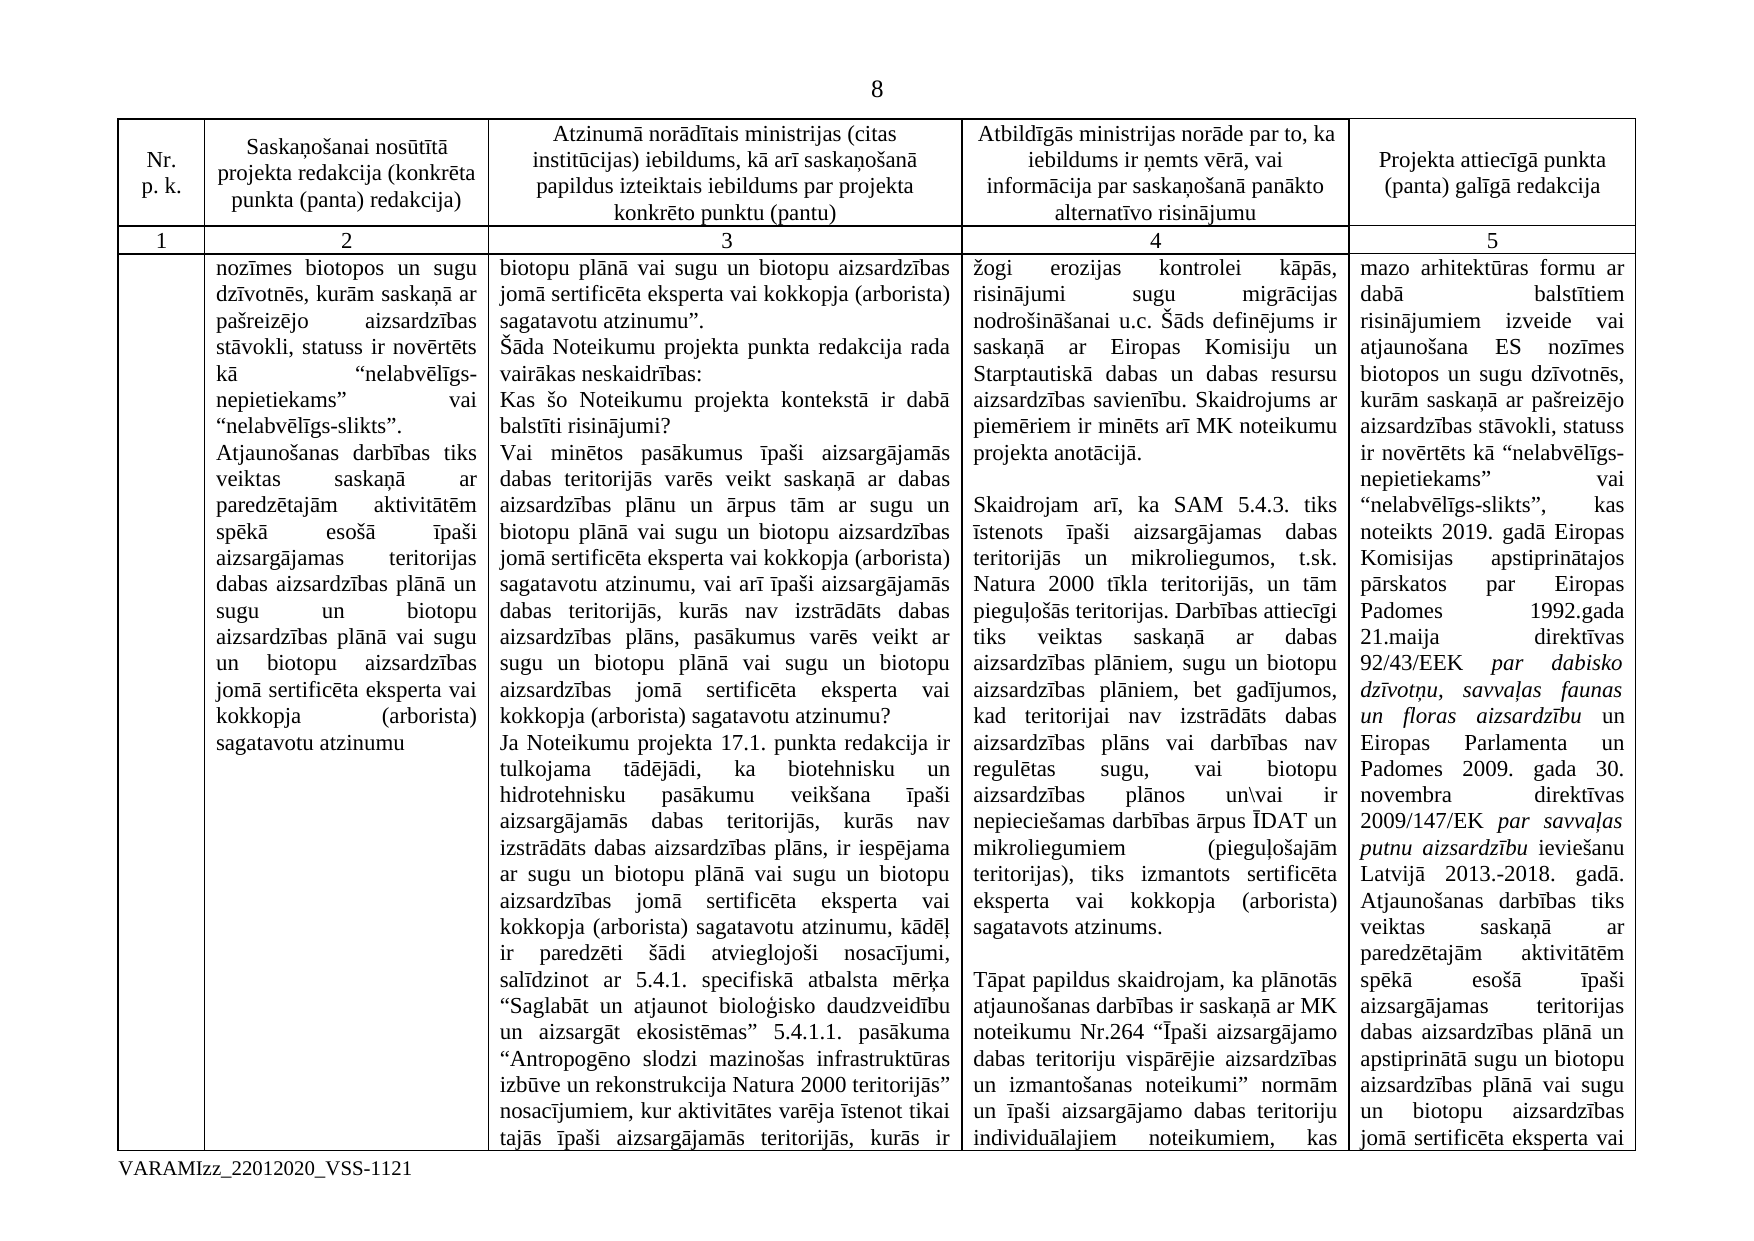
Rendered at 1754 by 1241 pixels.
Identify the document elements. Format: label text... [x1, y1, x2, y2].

table_header Atzinumā norādītais ministrijas (citas institūcijas) iebildums, kā arī saskaņošanā papildus izteiktais iebildums par projekta konkrēto punktu (pantu) [489, 120, 961, 225]
table_cell 5 [1350, 226, 1635, 253]
table_header Projekta attiecīgā punkta (panta) galīgā redakcija [1350, 119, 1635, 225]
table_cell 4 [963, 227, 1348, 253]
table_header Saskaņošanai nosūtītā projekta redakcija (konkrēta punkta (panta) redakcija) [205, 120, 488, 225]
table_cell 3 [489, 227, 961, 253]
table_header Atbildīgās ministrijas norāde par to, ka iebildums ir ņemts vērā, vai informācija par saskaņošanā panākto alternatīvo risinājumu [963, 120, 1348, 225]
table_cell [119, 255, 204, 1150]
table_cell 1 [119, 227, 204, 253]
table_header Nr. p. k. [119, 120, 204, 225]
table_cell 2 [205, 227, 488, 253]
